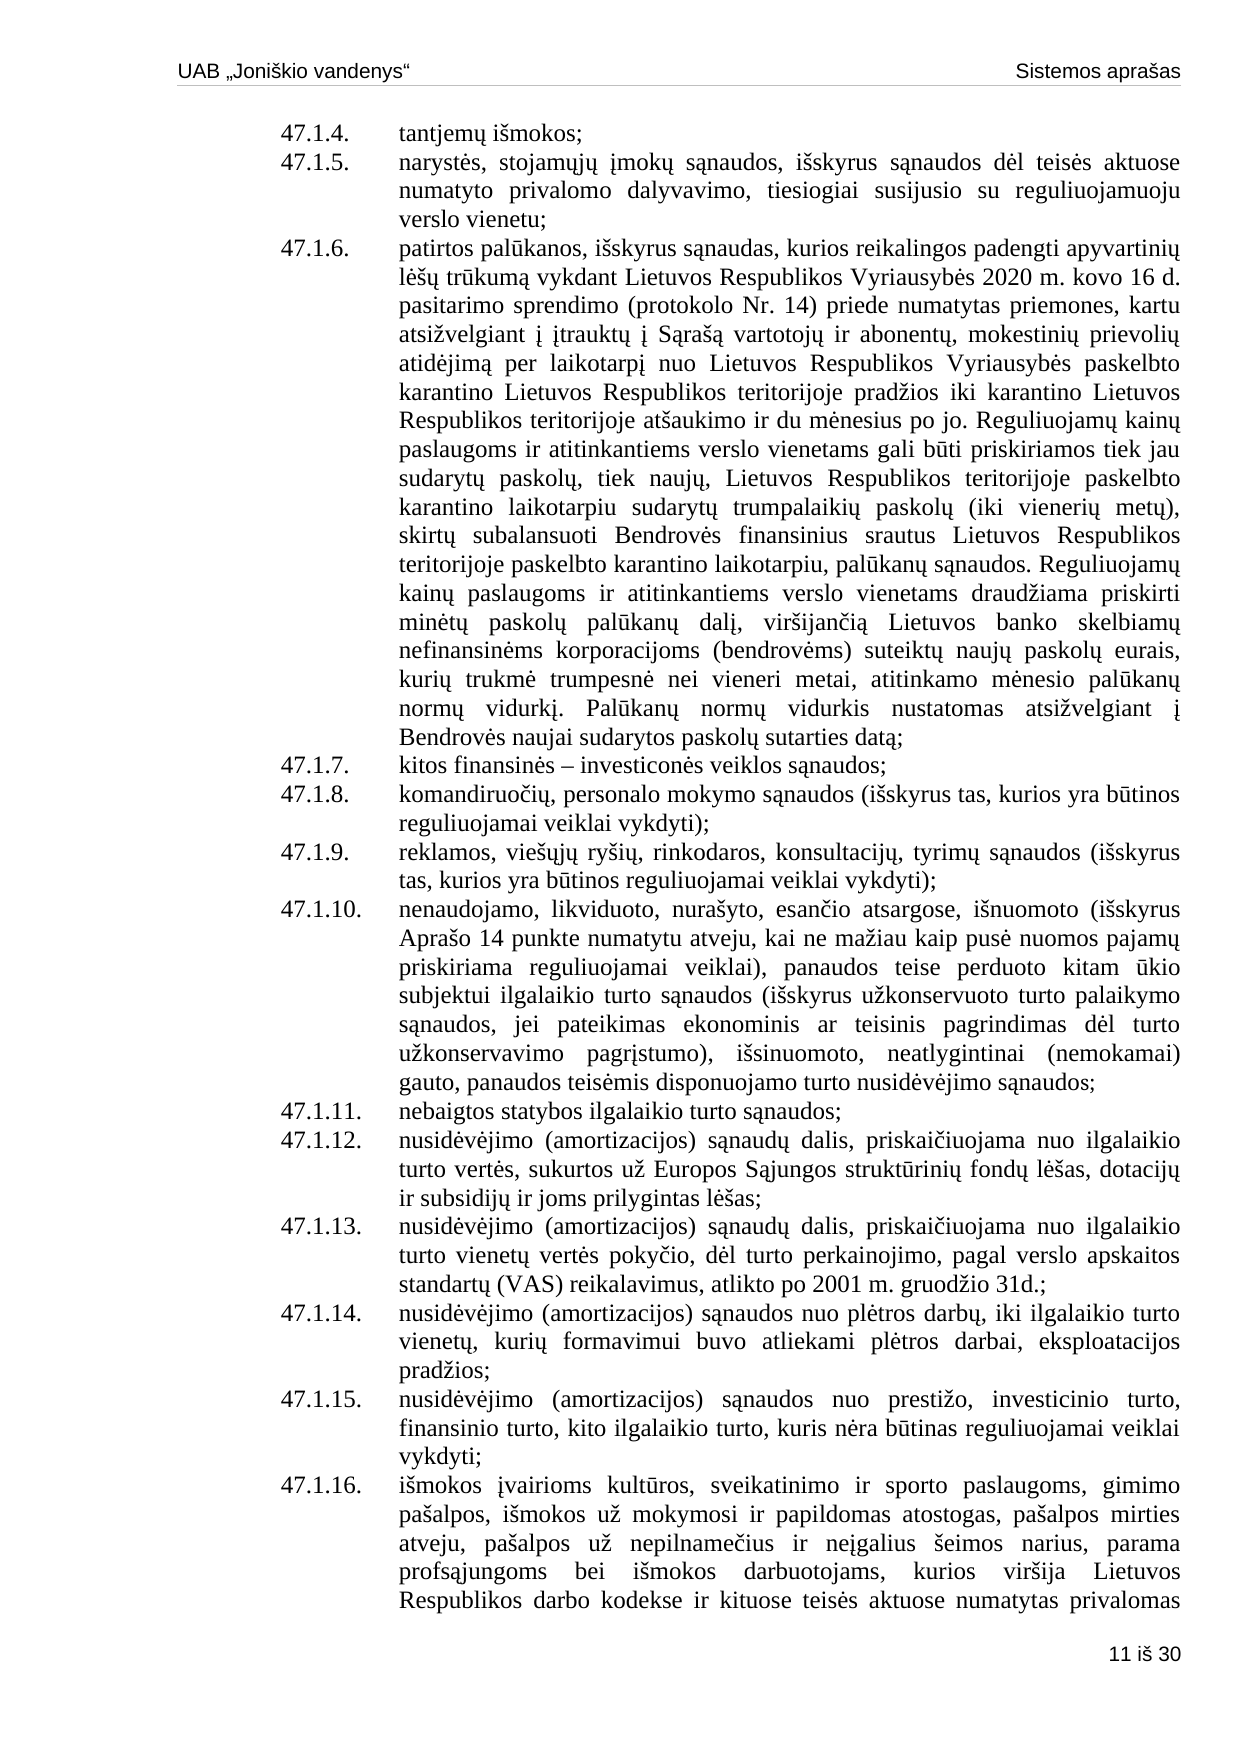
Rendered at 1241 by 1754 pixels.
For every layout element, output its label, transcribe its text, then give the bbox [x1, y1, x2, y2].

list reklamos, viešųjų ryšių, rinkodaros, konsultacijų, tyrimų sąnaudos (išskyrus tas, kurios yra būtinos reguliuojamai veiklai vykdyti); [281, 837, 1181, 894]
list kitos finansinės – investiconės veiklos sąnaudos; [281, 751, 1181, 779]
list nusidėvėjimo (amortizacijos) sąnaudų dalis, priskaičiuojama nuo ilgalaikio turto vertės, sukurtos už Europos Sąjungos struktūrinių fondų lėšas, dotacijų ir subsidijų ir joms prilygintas lėšas; [281, 1125, 1181, 1211]
list tantjemų išmokos; [281, 118, 1181, 147]
list nebaigtos statybos ilgalaikio turto sąnaudos; [281, 1096, 1181, 1125]
list nusidėvėjimo (amortizacijos) sąnaudos nuo plėtros darbų, iki ilgalaikio turto vienetų, kurių formavimui buvo atliekami plėtros darbai, eksploatacijos pradžios; [281, 1298, 1181, 1384]
list komandiruočių, personalo mokymo sąnaudos (išskyrus tas, kurios yra būtinos reguliuojamai veiklai vykdyti); [281, 779, 1181, 837]
list narystės, stojamųjų įmokų sąnaudos, išskyrus sąnaudos dėl teisės aktuose numatyto privalomo dalyvavimo, tiesiogiai susijusio su reguliuojamuoju verslo vienetu; [281, 147, 1181, 233]
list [281, 1470, 1181, 1614]
list nusidėvėjimo (amortizacijos) sąnaudų dalis, priskaičiuojama nuo ilgalaikio turto vienetų vertės pokyčio, dėl turto perkainojimo, pagal verslo apskaitos standartų (VAS) reikalavimus, atlikto po 2001 m. gruodžio 31d.; [281, 1211, 1181, 1298]
list nenaudojamo, likviduoto, nurašyto, esančio atsargose, išnuomoto (išskyrus Aprašo 14 punkte numatytu atveju, kai ne mažiau kaip pusė nuomos pajamų priskiriama reguliuojamai veiklai), panaudos teise perduoto kitam ūkio subjektui ilgalaikio turto sąnaudos (išskyrus užkonservuoto turto palaikymo sąnaudos, jei pateikimas ekonominis ar teisinis pagrindimas dėl turto užkonservavimo pagrįstumo), išsinuomoto, neatlygintinai (nemokamai) gauto, panaudos teisėmis disponuojamo turto nusidėvėjimo sąnaudos; [281, 894, 1181, 1096]
list nusidėvėjimo (amortizacijos) sąnaudos nuo prestižo, investicinio turto, finansinio turto, kito ilgalaikio turto, kuris nėra būtinas reguliuojamai veiklai vykdyti; [281, 1384, 1181, 1470]
list patirtos palūkanos, išskyrus sąnaudas, kurios reikalingos padengti apyvartinių lėšų trūkumą vykdant Lietuvos Respublikos Vyriausybės 2020 m. kovo 16 d. pasitarimo sprendimo (protokolo Nr. 14) priede numatytas priemones, kartu atsižvelgiant į įtrauktų į Sąrašą vartotojų ir abonentų, mokestinių prievolių atidėjimą per laikotarpį nuo Lietuvos Respublikos Vyriausybės paskelbto karantino Lietuvos Respublikos teritorijoje pradžios iki karantino Lietuvos Respublikos teritorijoje atšaukimo ir du mėnesius po jo. Reguliuojamų kainų paslaugoms ir atitinkantiems verslo vienetams gali būti priskiriamos tiek jau sudarytų paskolų, tiek naujų, Lietuvos Respublikos teritorijoje paskelbto karantino laikotarpiu sudarytų trumpalaikių paskolų (iki vienerių metų), skirtų subalansuoti Bendrovės finansinius srautus Lietuvos Respublikos teritorijoje paskelbto karantino laikotarpiu, palūkanų sąnaudos. Reguliuojamų kainų paslaugoms ir atitinkantiems verslo vienetams draudžiama priskirti minėtų paskolų palūkanų dalį, viršijančią Lietuvos banko skelbiamų nefinansinėms korporacijoms (bendrovėms) suteiktų naujų paskolų eurais, kurių trukmė trumpesnė nei vieneri metai, atitinkamo mėnesio palūkanų normų vidurkį. Palūkanų normų vidurkis nustatomas atsižvelgiant į Bendrovės naujai sudarytos paskolų sutarties datą; [281, 233, 1181, 751]
